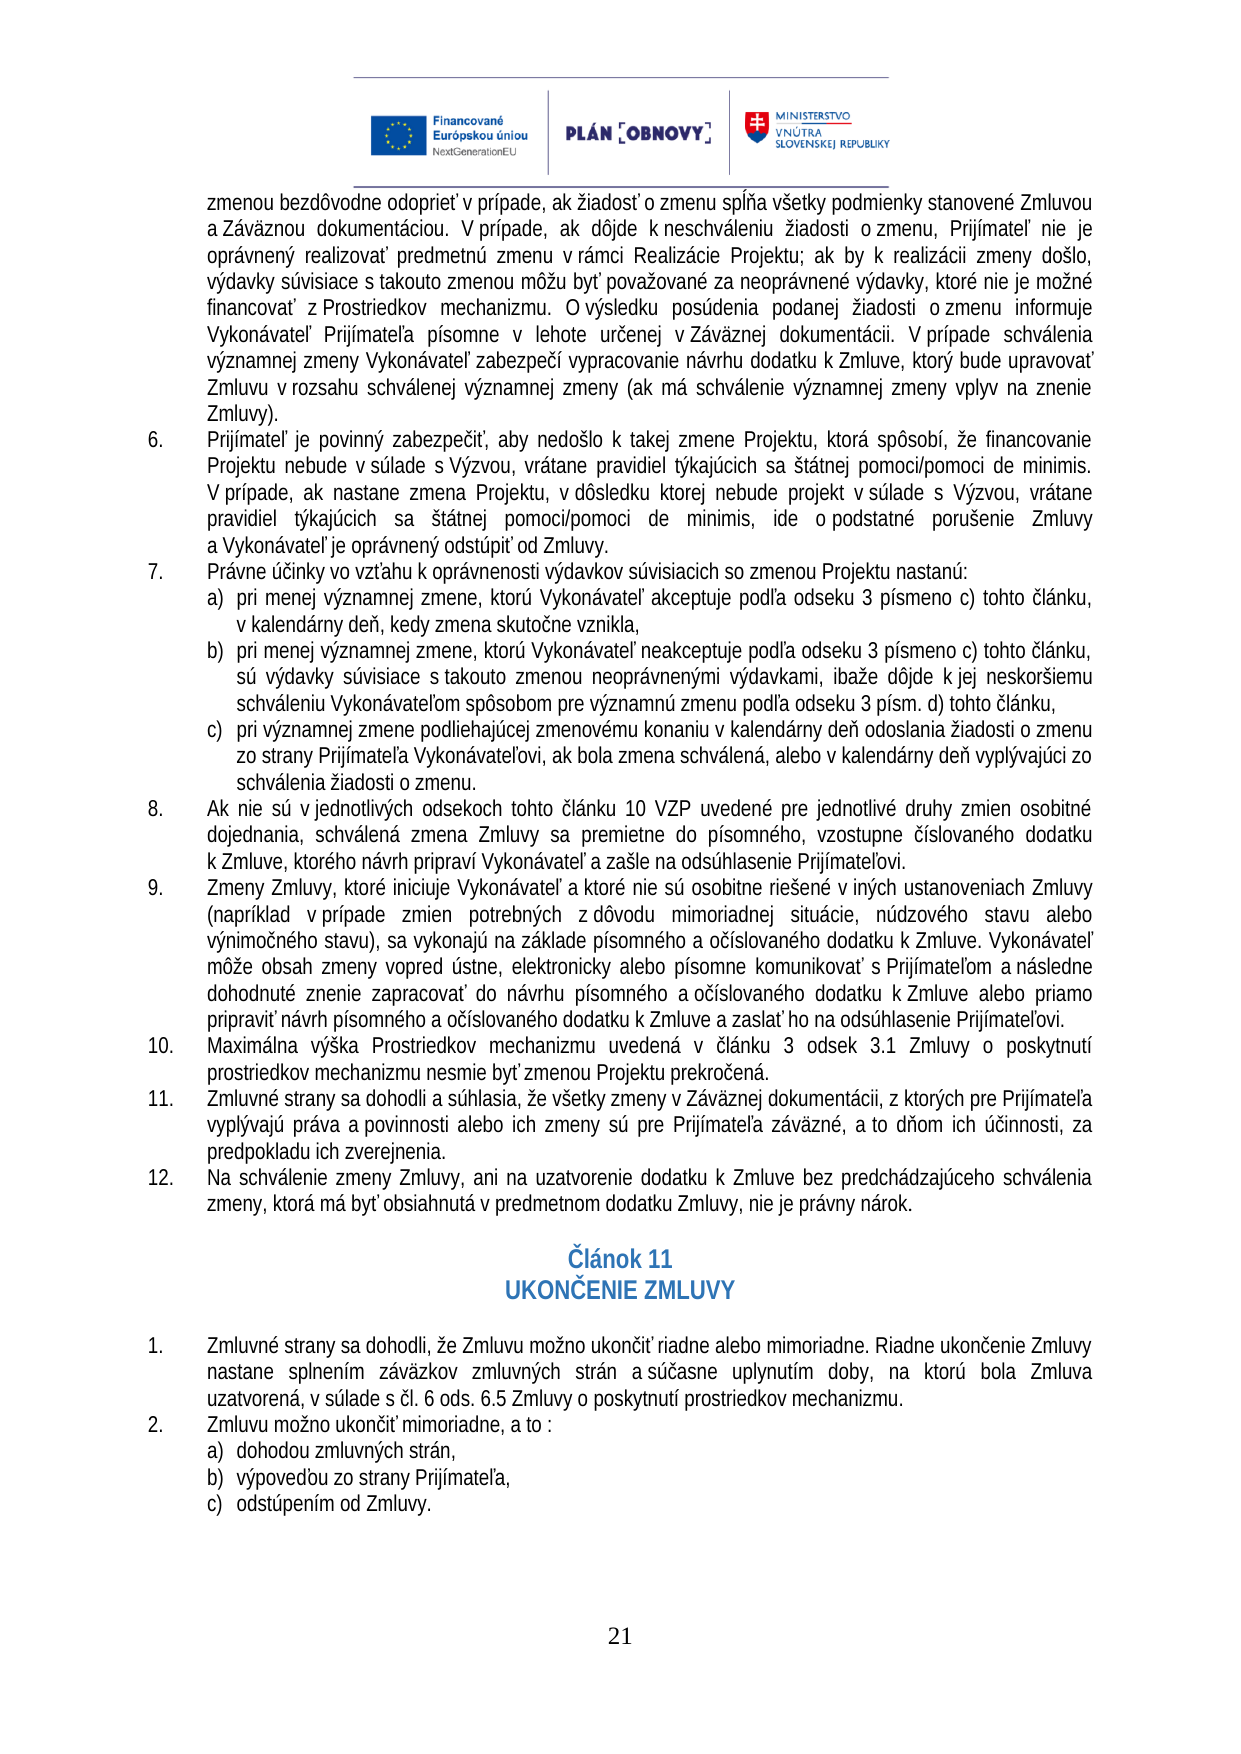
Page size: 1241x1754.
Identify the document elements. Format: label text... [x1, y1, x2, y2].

list Ak nie sú v jednotlivých odsekoch tohto článku 10 VZP uvedené pre jednotlivé druhy zmien osobitné dojednania, schválená zmena Zmluvy sa premietne do písomného, vzostupne číslovaného dodatku k Zmluve, ktorého návrh pripraví Vykonávateľ a zašle na odsúhlasenie Prijímateľovi. [148, 795, 1092, 874]
list Maximálna výška Prostriedkov mechanizmu uvedená v článku 3 odsek 3.1 Zmluvy o poskytnutí prostriedkov mechanizmu nesmie byť zmenou Projektu prekročená. [148, 1032, 1092, 1085]
list dohodou zmluvných strán, [207, 1437, 1092, 1464]
list Na schválenie zmeny Zmluvy, ani na uzatvorenie dodatku k Zmluve bez predchádzajúceho schválenia zmeny, ktorá má byť obsiahnutá v predmetnom dodatku Zmluvy, nie je právny nárok. [148, 1164, 1092, 1217]
list Právne účinky vo vzťahu k oprávnenosti výdavkov súvisiacich so zmenou Projektu nastanú: [148, 558, 1092, 584]
list Prijímateľ je povinný zabezpečiť, aby nedošlo k takej zmene Projektu, ktorá spôsobí, že financovanie Projektu nebude v súlade s Výzvou, vrátane pravidiel týkajúcich sa štátnej pomoci/pomoci de minimis. V prípade, ak nastane zmena Projektu, v dôsledku ktorej nebude projekt v súlade s Výzvou, vrátane pravidiel týkajúcich sa štátnej pomoci/pomoci de minimis, ide o podstatné porušenie Zmluvy a Vykonávateľ je oprávnený odstúpiť od Zmluvy. [148, 426, 1092, 558]
list odstúpením od Zmluvy. [207, 1490, 1092, 1516]
list Zmluvné strany sa dohodli a súhlasia, že všetky zmeny v Záväznej dokumentácii, z ktorých pre Prijímateľa vyplývajú práva a povinnosti alebo ich zmeny sú pre Prijímateľa záväzné, a to dňom ich účinnosti, za predpokladu ich zverejnenia. [148, 1085, 1092, 1164]
list pri menej významnej zmene, ktorú Vykonávateľ neakceptuje podľa odseku 3 písmeno c) tohto článku, sú výdavky súvisiace s takouto zmenou neoprávnenými výdavkami, ibaže dôjde k jej neskoršiemu schváleniu Vykonávateľom spôsobom pre významnú zmenu podľa odseku 3 písm. d) tohto článku, [207, 637, 1092, 716]
list Zmluvu možno ukončiť mimoriadne, a to : [148, 1411, 1092, 1437]
picture [350, 75, 891, 189]
list výpoveďou zo strany Prijímateľa, [207, 1464, 1092, 1490]
list Zmluvné strany sa dohodli, že Zmluvu možno ukončiť riadne alebo mimoriadne. Riadne ukončenie Zmluvy nastane splnením záväzkov zmluvných strán a súčasne uplynutím doby, na ktorú bola Zmluva uzatvorená, v súlade s čl. 6 ods. 6.5 Zmluvy o poskytnutí prostriedkov mechanizmu. [148, 1332, 1092, 1411]
list pri menej významnej zmene, ktorú Vykonávateľ akceptuje podľa odseku 3 písmeno c) tohto článku, v kalendárny deň, kedy zmena skutočne vznikla, [207, 584, 1092, 637]
list Zmeny Zmluvy, ktoré iniciuje Vykonávateľ a ktoré nie sú osobitne riešené v iných ustanoveniach Zmluvy (napríklad v prípade zmien potrebných z dôvodu mimoriadnej situácie, núdzového stavu alebo výnimočného stavu), sa vykonajú na základe písomného a očíslovaného dodatku k Zmluve. Vykonávateľ môže obsah zmeny vopred ústne, elektronicky alebo písomne komunikovať s Prijímateľom a následne dohodnuté znenie zapracovať do návrhu písomného a očíslovaného dodatku k Zmluve alebo priamo pripraviť návrh písomného a očíslovaného dodatku k Zmluve a zaslať ho na odsúhlasenie Prijímateľovi. [148, 874, 1092, 1032]
subtitle Článok 11 [148, 1243, 1092, 1274]
subtitle UKONČENIE ZMLUVY [148, 1274, 1092, 1306]
list pri významnej zmene podliehajúcej zmenovému konaniu v kalendárny deň odoslania žiadosti o zmenu zo strany Prijímateľa Vykonávateľovi, ak bola zmena schválená, alebo v kalendárny deň vyplývajúci zo schválenia žiadosti o zmenu. [207, 716, 1092, 795]
